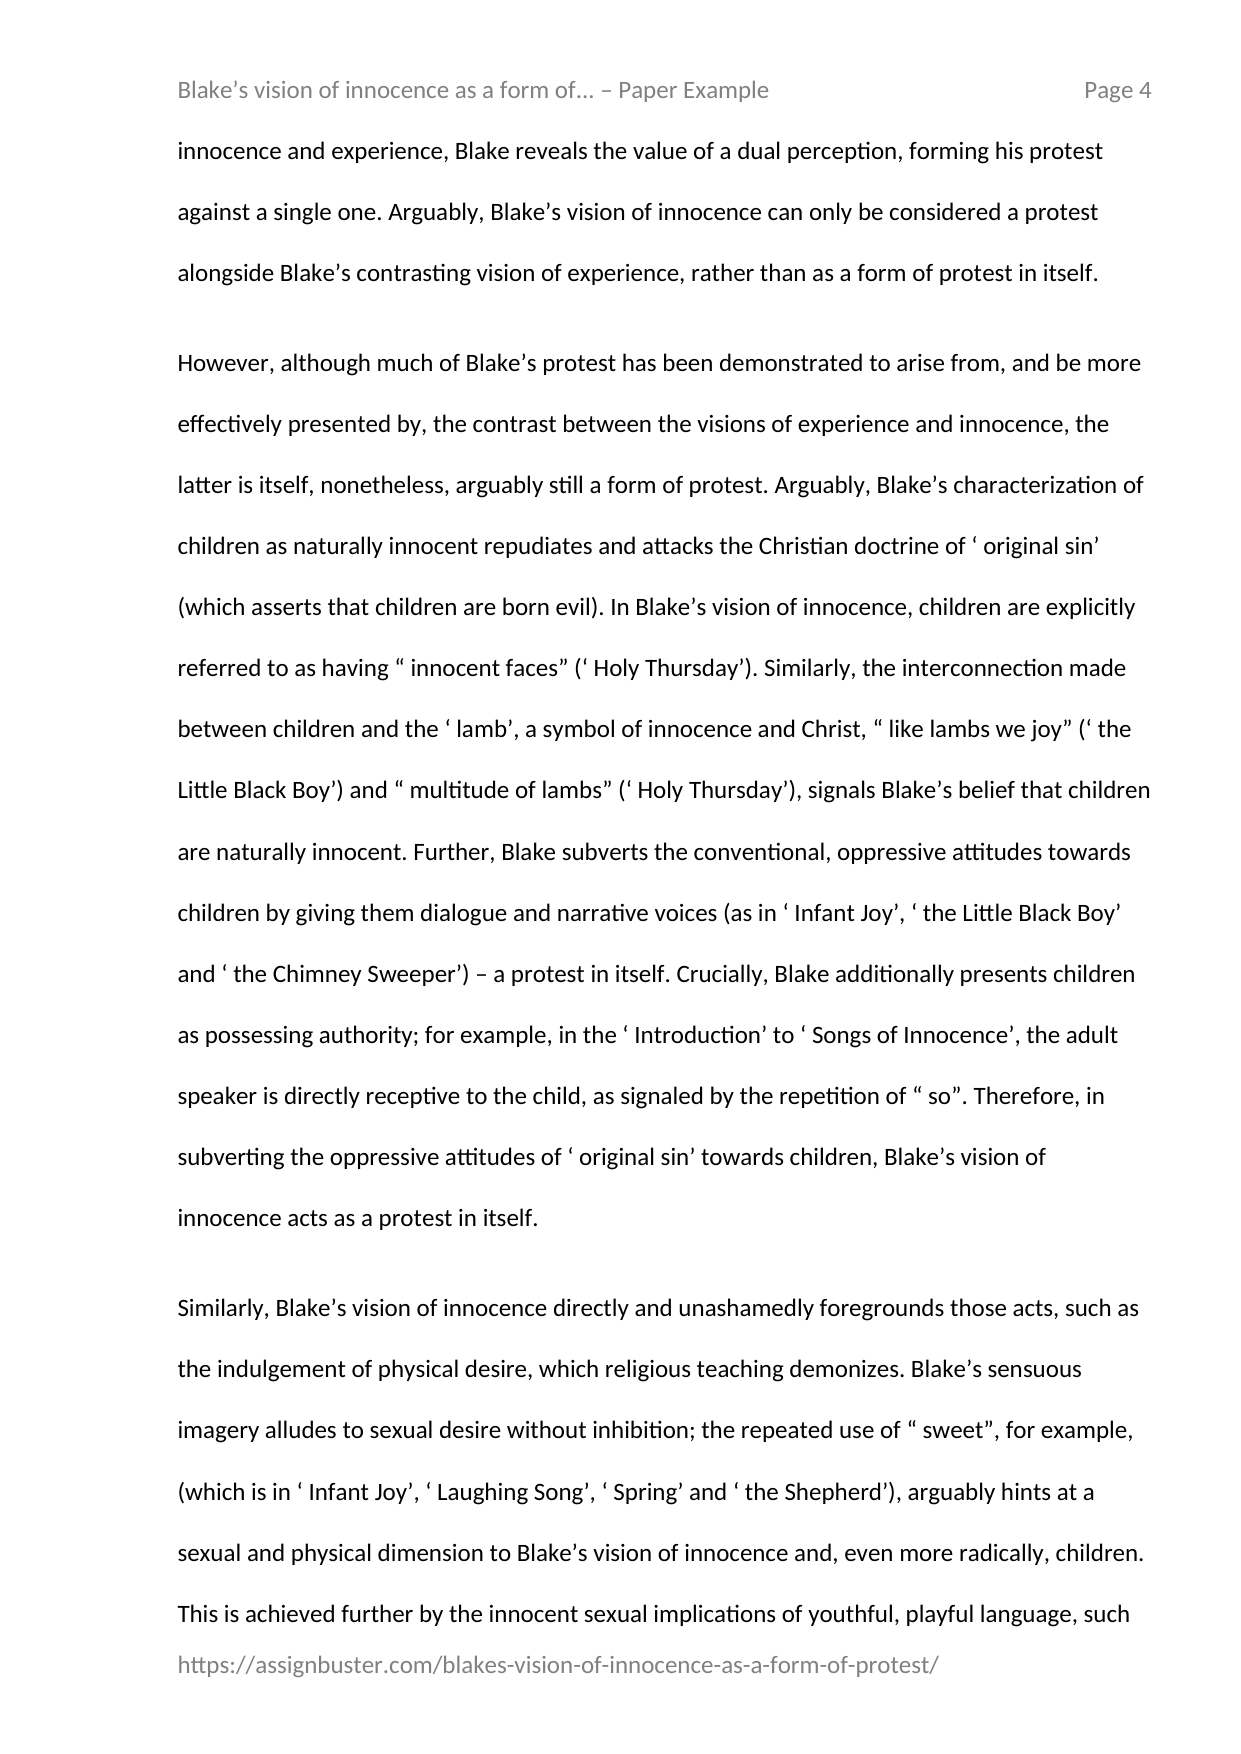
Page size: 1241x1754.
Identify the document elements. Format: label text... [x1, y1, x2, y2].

text However, although much of Blake’s protest has been demonstrated to arise from, and be more effectively presented by, the contrast between the visions of experience and innocence, the latter is itself, nonetheless, arguably still a form of protest. Arguably, Blake’s characterization of children as naturally innocent repudiates and attacks the Christian doctrine of ‘ original sin’ (which asserts that children are born evil). In Blake’s vision of innocence, children are explicitly referred to as having “ innocent faces” (‘ Holy Thursday’). Similarly, the interconnection made between children and the ‘ lamb’, a symbol of innocence and Christ, “ like lambs we joy” (‘ the Little Black Boy’) and “ multitude of lambs” (‘ Holy Thursday’), signals Blake’s belief that children are naturally innocent. Further, Blake subverts the conventional, oppressive attitudes towards children by giving them dialogue and narrative voices (as in ‘ Infant Joy’, ‘ the Little Black Boy’ and ‘ the Chimney Sweeper’) – a protest in itself. Crucially, Blake additionally presents children as possessing authority; for example, in the ‘ Introduction’ to ‘ Songs of Innocence’, the adult speaker is directly receptive to the child, as signaled by the repetition of “ so”. Therefore, in subverting the oppressive attitudes of ‘ original sin’ towards children, Blake’s vision of innocence acts as a protest in itself. [177, 347, 1152, 1232]
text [177, 1292, 1152, 1628]
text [177, 135, 1152, 287]
